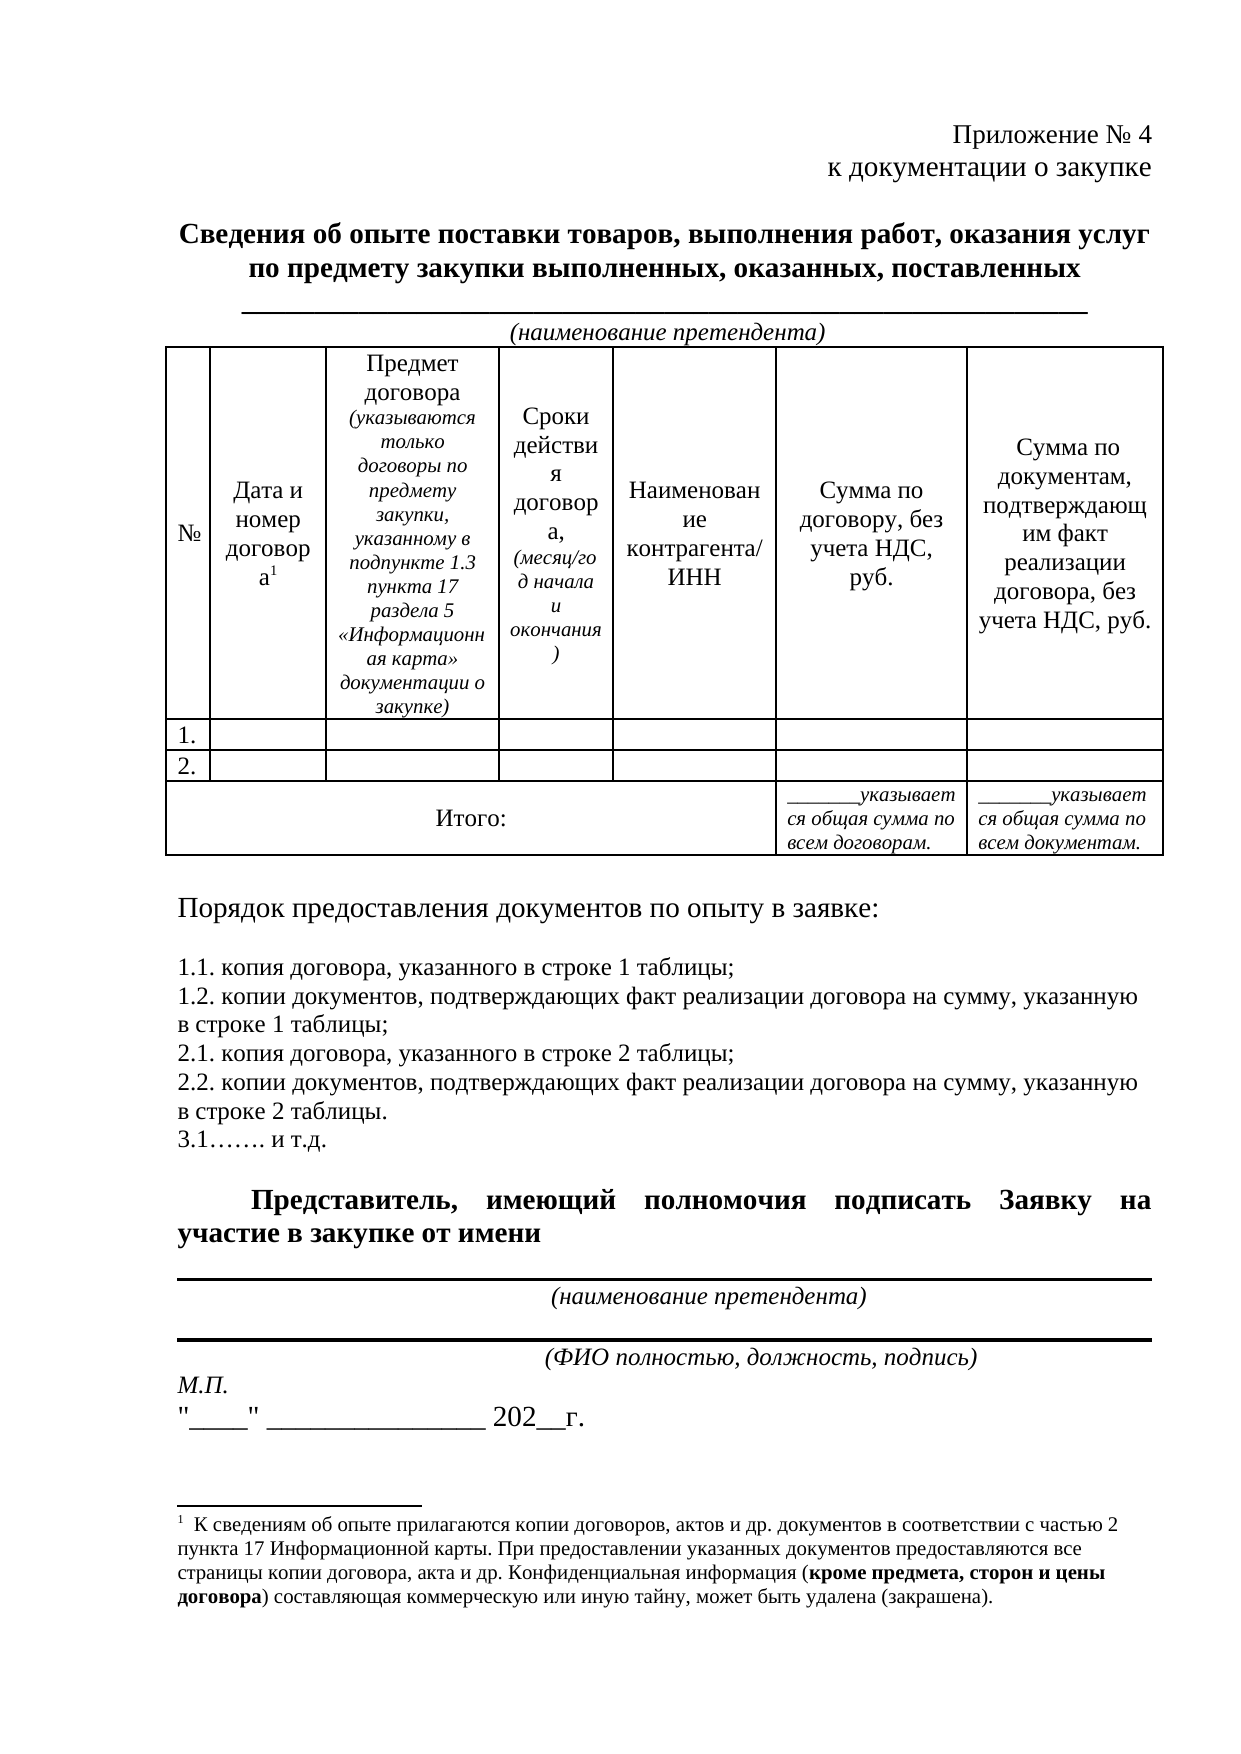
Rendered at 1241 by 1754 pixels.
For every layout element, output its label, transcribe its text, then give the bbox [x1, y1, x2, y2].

table_cell [614, 751, 775, 780]
text Приложение № 4 [177, 118, 1152, 149]
table_cell [777, 720, 966, 749]
table_cell [500, 720, 612, 749]
text 2.2. копии документов, подтверждающих факт реализации договора на сумму, указанную в строке 2 таблицы. [177, 1067, 1152, 1124]
table_cell [327, 751, 498, 780]
text Представитель, имеющий полномочия подписать Заявку на участие в закупке от имени [177, 1182, 1152, 1249]
table_cell Итого: [167, 782, 775, 854]
text 1.2. копии документов, подтверждающих факт реализации договора на сумму, указанную в строке 1 таблицы; [177, 981, 1152, 1038]
table_cell 2. [167, 751, 209, 780]
table_header Наименование контрагента/ ИНН [614, 348, 775, 718]
text к документации о закупке [177, 149, 1152, 183]
text (ФИО полностью, должность, подпись) [177, 1342, 1152, 1370]
text Порядок предоставления документов по опыту в заявке: [177, 890, 1152, 923]
table_header Сроки действия договора, (месяц/год начала и окончания) [500, 348, 612, 718]
text 1.1. копия договора, указанного в строке 1 таблицы; [177, 952, 1152, 981]
table_cell 1. [167, 720, 209, 749]
table_cell [968, 720, 1162, 749]
text "____" _______________ 202__г. [177, 1399, 1152, 1433]
table_header Сумма по документам, подтверждающим факт реализации договора, без учета НДС, руб. [968, 348, 1162, 718]
table_cell _______указывается общая сумма по всем договорам. [777, 782, 966, 854]
table_header Сумма по договору, без учета НДС, руб. [777, 348, 966, 718]
table_header Предмет договора (указываются только договоры по предмету закупки, указанному в подпункте 1.3 пункта 17 раздела 5 «Информационная карта» документации о закупке) [327, 348, 498, 718]
table_cell [614, 720, 775, 749]
table_header № [167, 348, 209, 718]
table_cell [211, 720, 325, 749]
text Сведения об опыте поставки товаров, выполнения работ, оказания услуг по предмету закупки выполненных, оказанных, поставленных __________________________________________________________ [177, 216, 1152, 317]
table_cell [500, 751, 612, 780]
text (наименование претендента) [177, 317, 1152, 346]
table_cell [777, 751, 966, 780]
table_cell [211, 751, 325, 780]
text 3.1……. и т.д. [177, 1124, 1152, 1153]
text (наименование претендента) [177, 1281, 1152, 1310]
table_cell [968, 751, 1162, 780]
table_cell [327, 720, 498, 749]
text 2.1. копия договора, указанного в строке 2 таблицы; [177, 1038, 1152, 1067]
text М.П. [177, 1370, 1152, 1399]
table_header Дата и номер договора [211, 348, 325, 718]
table_cell _______указывается общая сумма по всем документам. [968, 782, 1162, 854]
